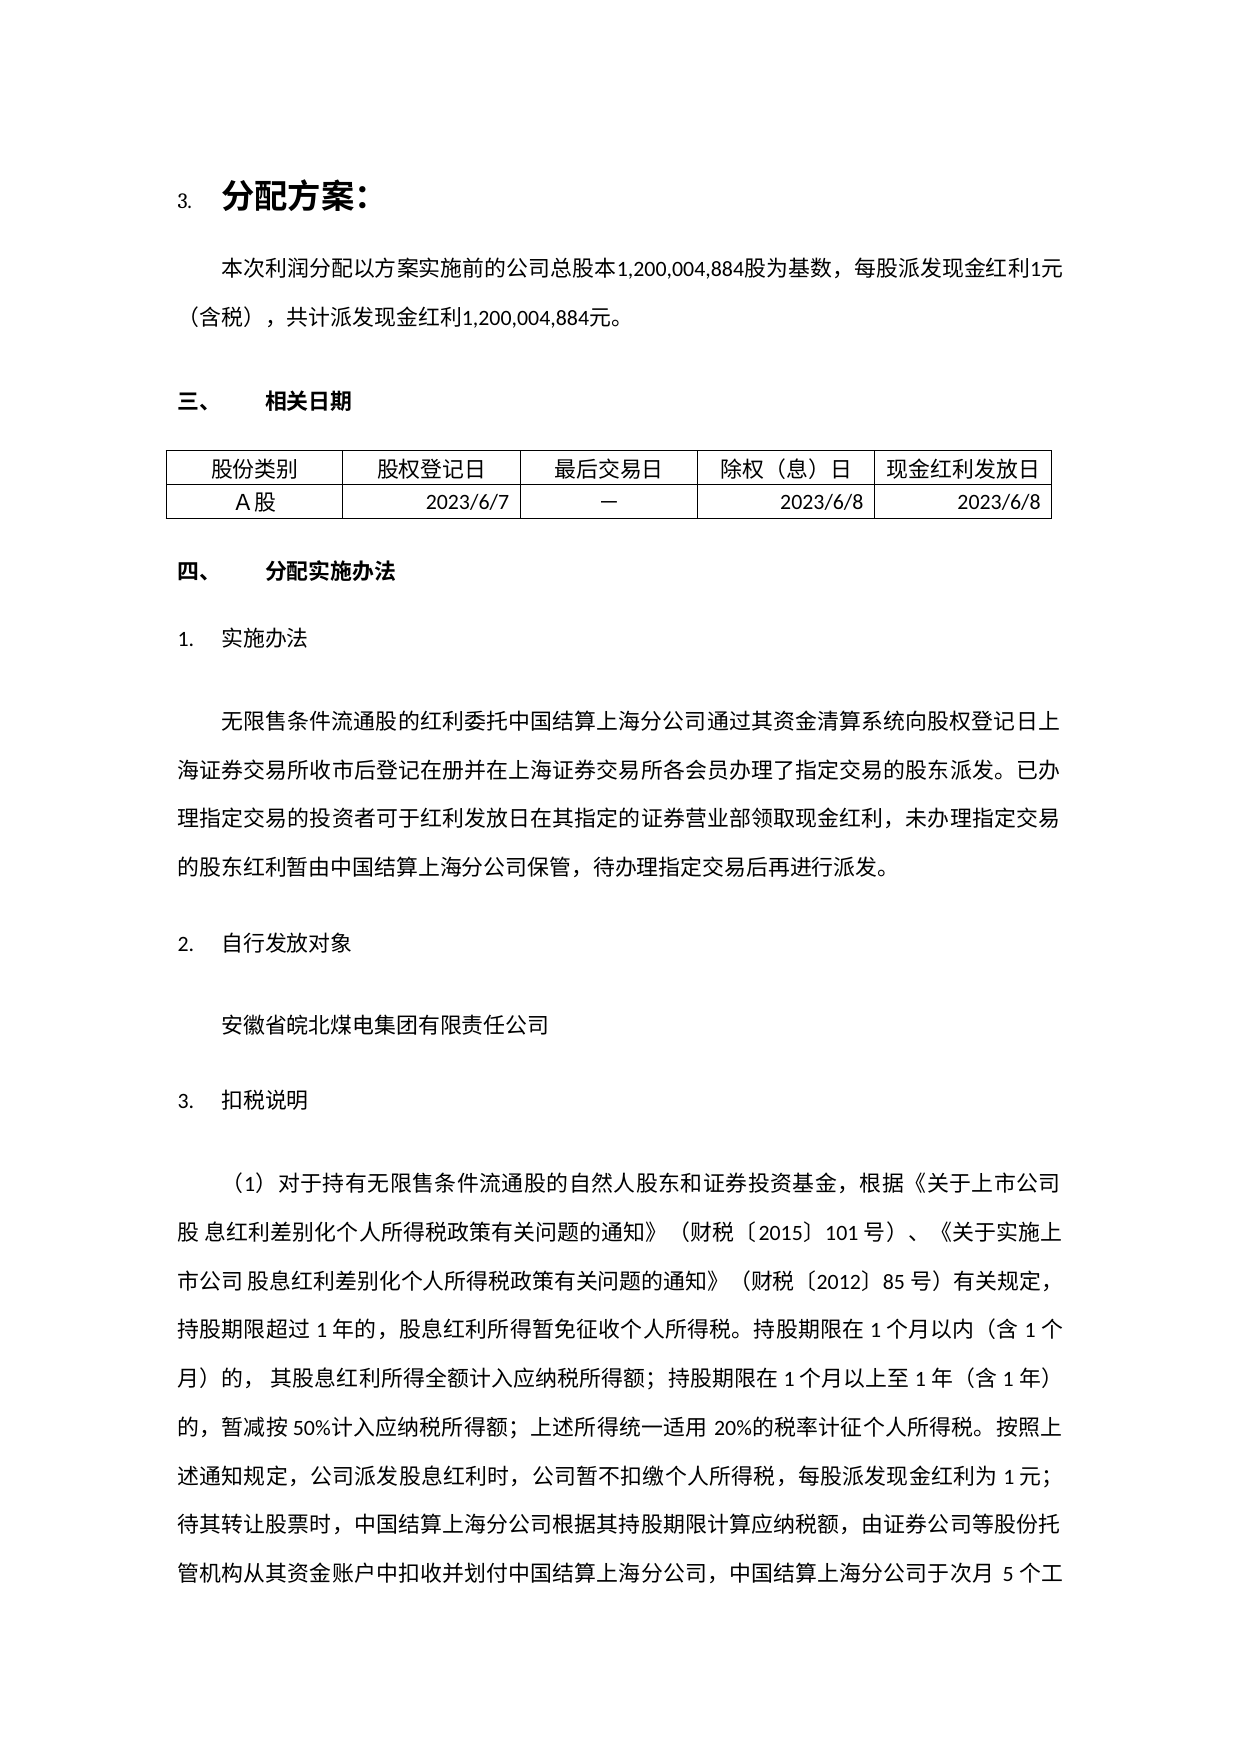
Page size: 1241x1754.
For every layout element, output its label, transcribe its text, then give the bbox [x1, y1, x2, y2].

subtitle 扣税说明 [177, 1083, 1063, 1116]
subtitle 相关日期 [177, 383, 1063, 416]
subtitle 实施办法 [177, 621, 1063, 653]
subtitle 自行发放对象 [177, 925, 1063, 958]
subtitle 分配实施办法 [177, 554, 1063, 586]
